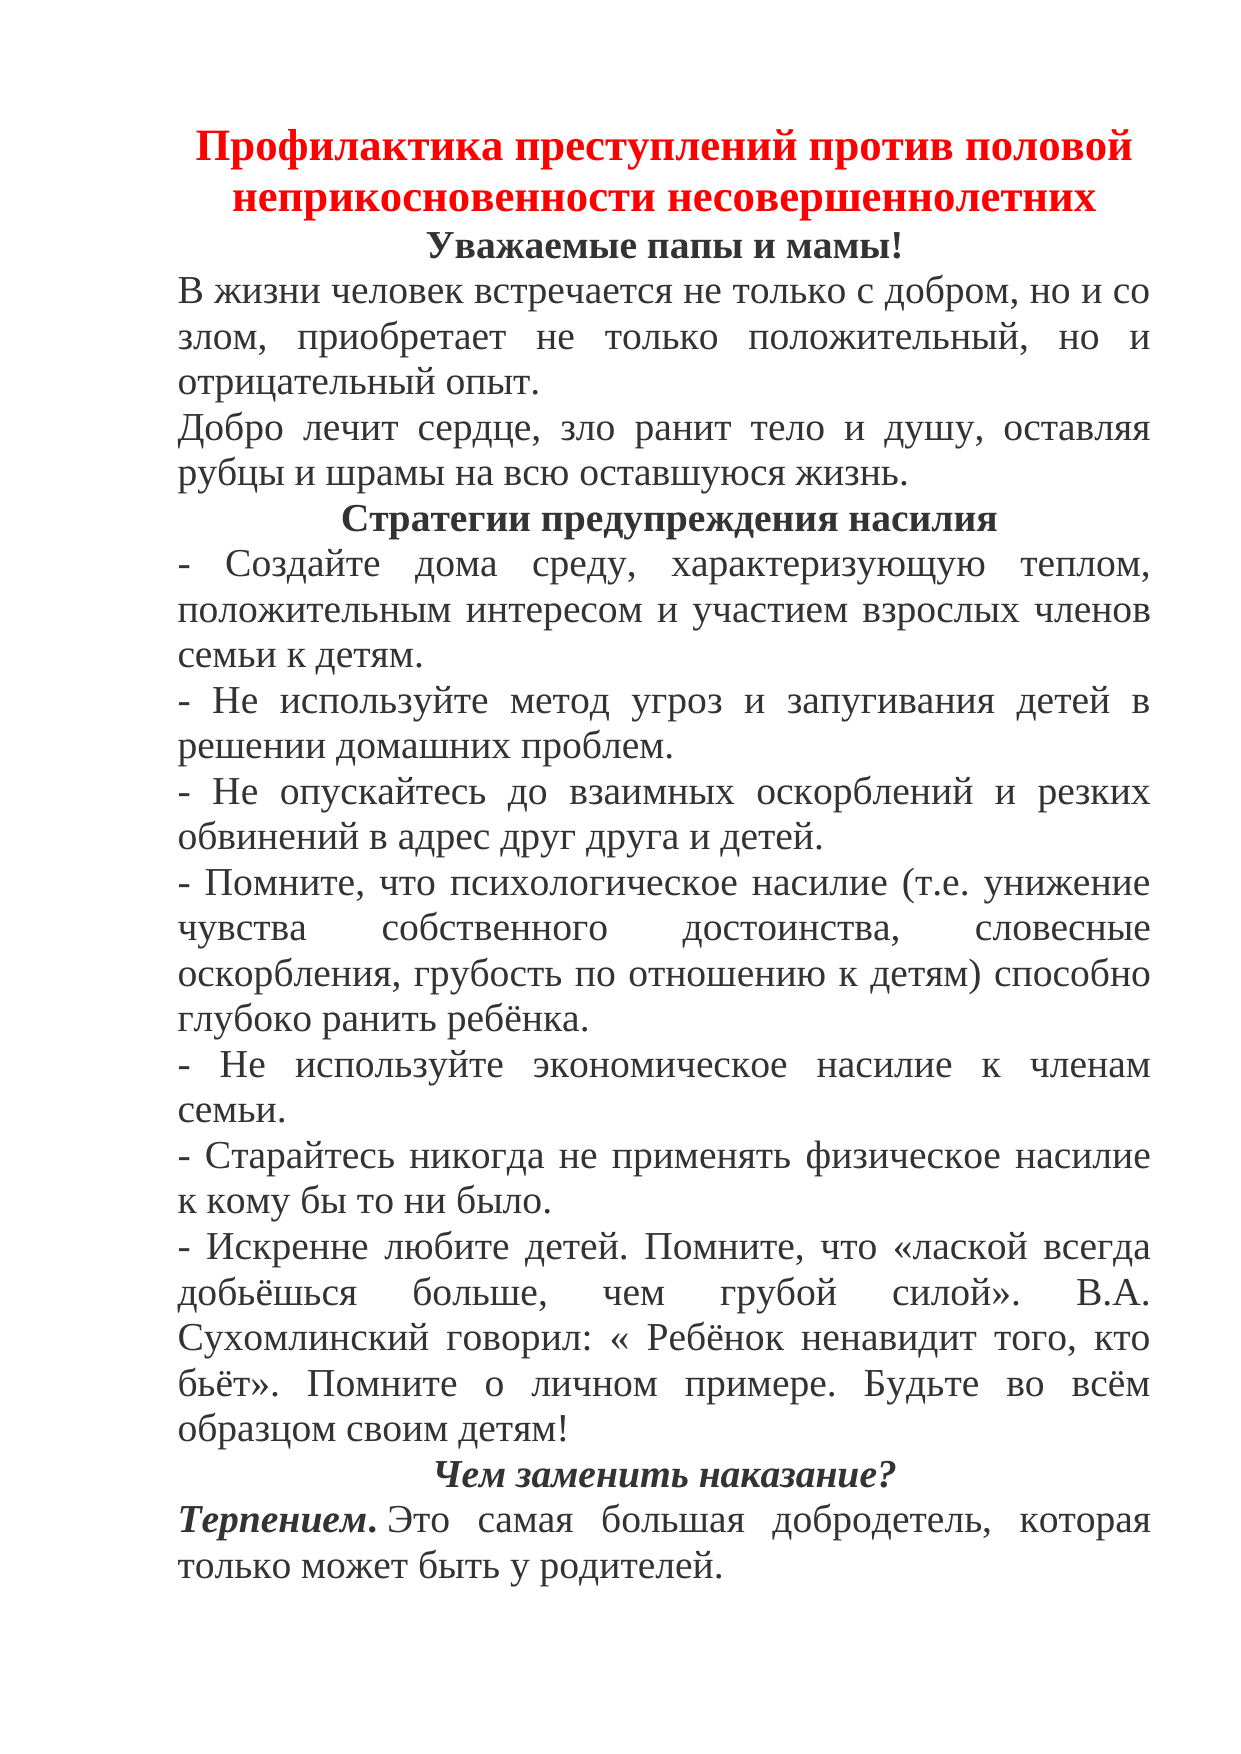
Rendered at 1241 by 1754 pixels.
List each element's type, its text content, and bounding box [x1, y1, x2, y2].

text - Помните, что психологическое насилие (т.е. унижение чувства собственного достоинства, словесные оскорбления, грубость по отношению к детям) способно глубоко ранить ребёнка. [177, 858, 1152, 1040]
text Уважаемые папы и мамы! [177, 221, 1152, 267]
text - Не опускайтесь до взаимных оскорблений и резких обвинений в адрес друг друга и детей. [177, 767, 1152, 858]
text - Старайтесь никогда не применять физическое насилие к кому бы то ни было. [177, 1131, 1152, 1222]
text - Не используйте экономическое насилие к членам семьи. [177, 1040, 1152, 1131]
text - Создайте дома среду, характеризующую теплом, положительным интересом и участием взрослых членов семьи к детям. [177, 540, 1152, 676]
text - Не используйте метод угроз и запугивания детей в решении домашних проблем. [177, 676, 1152, 767]
text Стратегии предупреждения насилия [177, 494, 1152, 540]
text Добро лечит сердце, зло ранит тело и душу, оставляя рубцы и шрамы на всю оставшуюся жизнь. [177, 403, 1152, 494]
text Профилактика преступлений против половой неприкосновенности несовершеннолетних [177, 118, 1152, 221]
text В жизни человек встречается не только с добром, но и со злом, приобретает не только положительный, но и отрицательный опыт. [177, 267, 1152, 403]
text Терпением. Это самая большая добродетель, которая только может быть у родителей. [177, 1496, 1152, 1587]
text - Искренне любите детей. Помните, что «лаской всегда добьёшься больше, чем грубой силой». В.А. Сухомлинский говорил: « Ребёнок ненавидит того, кто бьёт». Помните о личном примере. Будьте во всём образцом своим детям! [177, 1222, 1152, 1450]
text Чем заменить наказание? [177, 1450, 1152, 1496]
